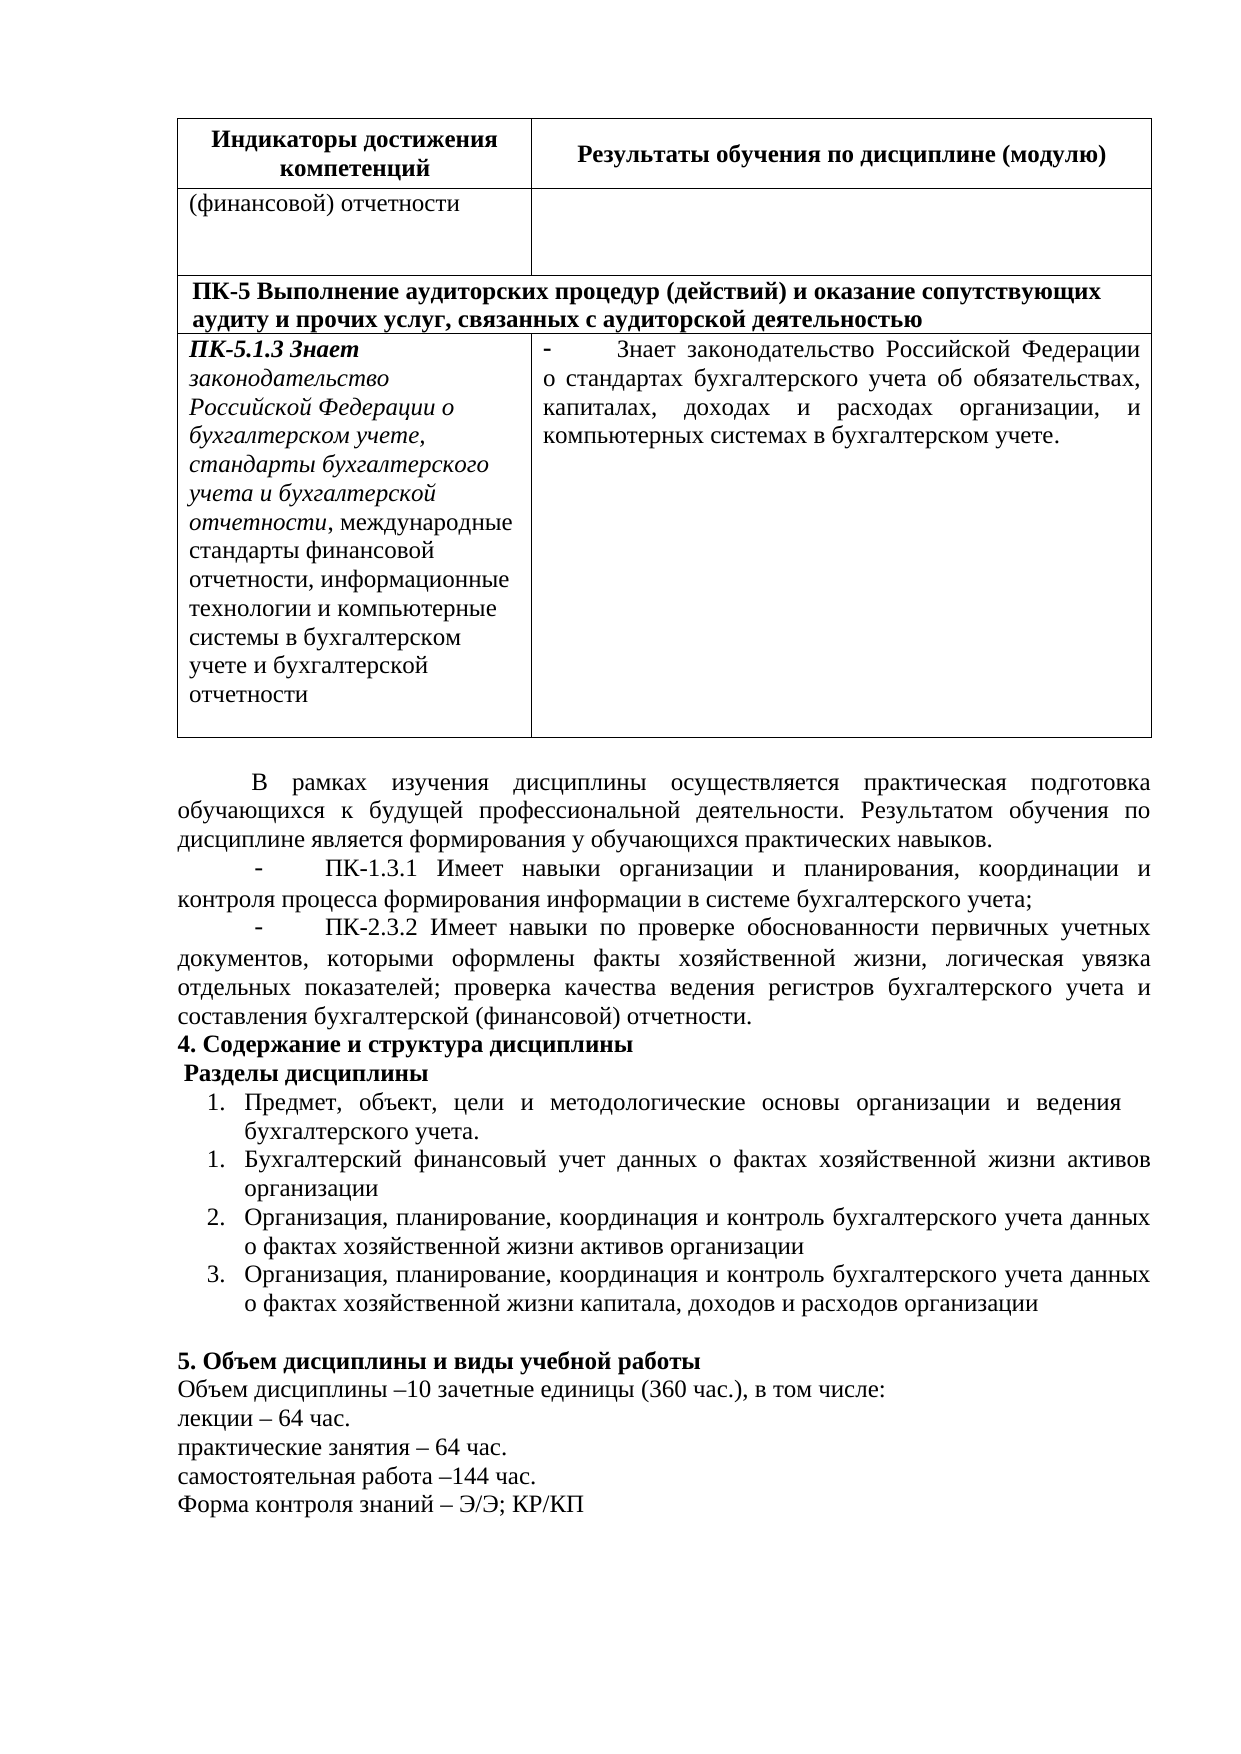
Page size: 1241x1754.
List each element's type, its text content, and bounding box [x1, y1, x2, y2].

list ПК-2.3.2 Имеет навыки по проверке обоснованности первичных учетных документов, которыми оформлены факты хозяйственной жизни, логическая увязка отдельных показателей; проверка качества ведения регистров бухгалтерского учета и составления бухгалтерской (финансовой) отчетности. [177, 912, 1152, 1029]
list Бухгалтерский финансовый учет данных о фактах хозяйственной жизни активов организации [207, 1087, 1152, 1202]
table_header Индикаторы достижения компетенций [178, 119, 531, 187]
table_cell ПК-5 Выполнение аудиторских процедур (действий) и оказание сопутствующих аудиту и прочих услуг, связанных с аудиторской деятельностью [178, 276, 1151, 333]
text 4. Содержание и структура дисциплины [177, 1029, 1152, 1058]
text 5. Объем дисциплины и виды учебной работы [177, 1346, 1152, 1374]
text Разделы дисциплины [177, 1058, 1152, 1087]
list Организация, планирование, координация и контроль бухгалтерского учета данных о фактах хозяйственной жизни капитала, доходов и расходов организации [207, 1259, 1152, 1317]
table_cell ПК-5.1.3 Знает законодательство Российской Федерации о бухгалтерском учете, стандарты бухгалтерского учета и бухгалтерской отчетности, международные стандарты финансовой отчетности, информационные технологии и компьютерные системы в бухгалтерском учете и бухгалтерской отчетности [178, 334, 531, 737]
text Форма контроля знаний – Э/Э; КР/КП [177, 1489, 1152, 1518]
list Организация, планирование, координация и контроль бухгалтерского учета данных о фактах хозяйственной жизни активов организации [207, 1202, 1152, 1259]
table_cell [532, 189, 1151, 275]
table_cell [178, 189, 531, 275]
list Предмет, объект, цели и методологические основы организации и ведения бухгалтерского учета. [207, 1087, 1122, 1144]
list ПК-1.3.1 Имеет навыки организации и планирования, координации и контроля процесса формирования информации в системе бухгалтерского учета; [177, 853, 1152, 912]
text В рамках изучения дисциплины осуществляется практическая подготовка обучающихся к будущей профессиональной деятельности. Результатом обучения по дисциплине является формирования у обучающихся практических навыков. [177, 767, 1152, 853]
table_cell Знает законодательство Российской Федерации о стандартах бухгалтерского учета об обязательствах, капиталах, доходах и расходах организации, и компьютерных системах в бухгалтерском учете. [532, 334, 1151, 737]
text практические занятия – 64 час. [177, 1432, 1152, 1461]
text Объем дисциплины –10 зачетные единицы (360 час.), в том числе: [177, 1374, 1152, 1403]
text самостоятельная работа –144 час. [177, 1461, 1152, 1489]
table_header Результаты обучения по дисциплине (модулю) [532, 119, 1151, 187]
text лекции – 64 час. [177, 1403, 1152, 1432]
